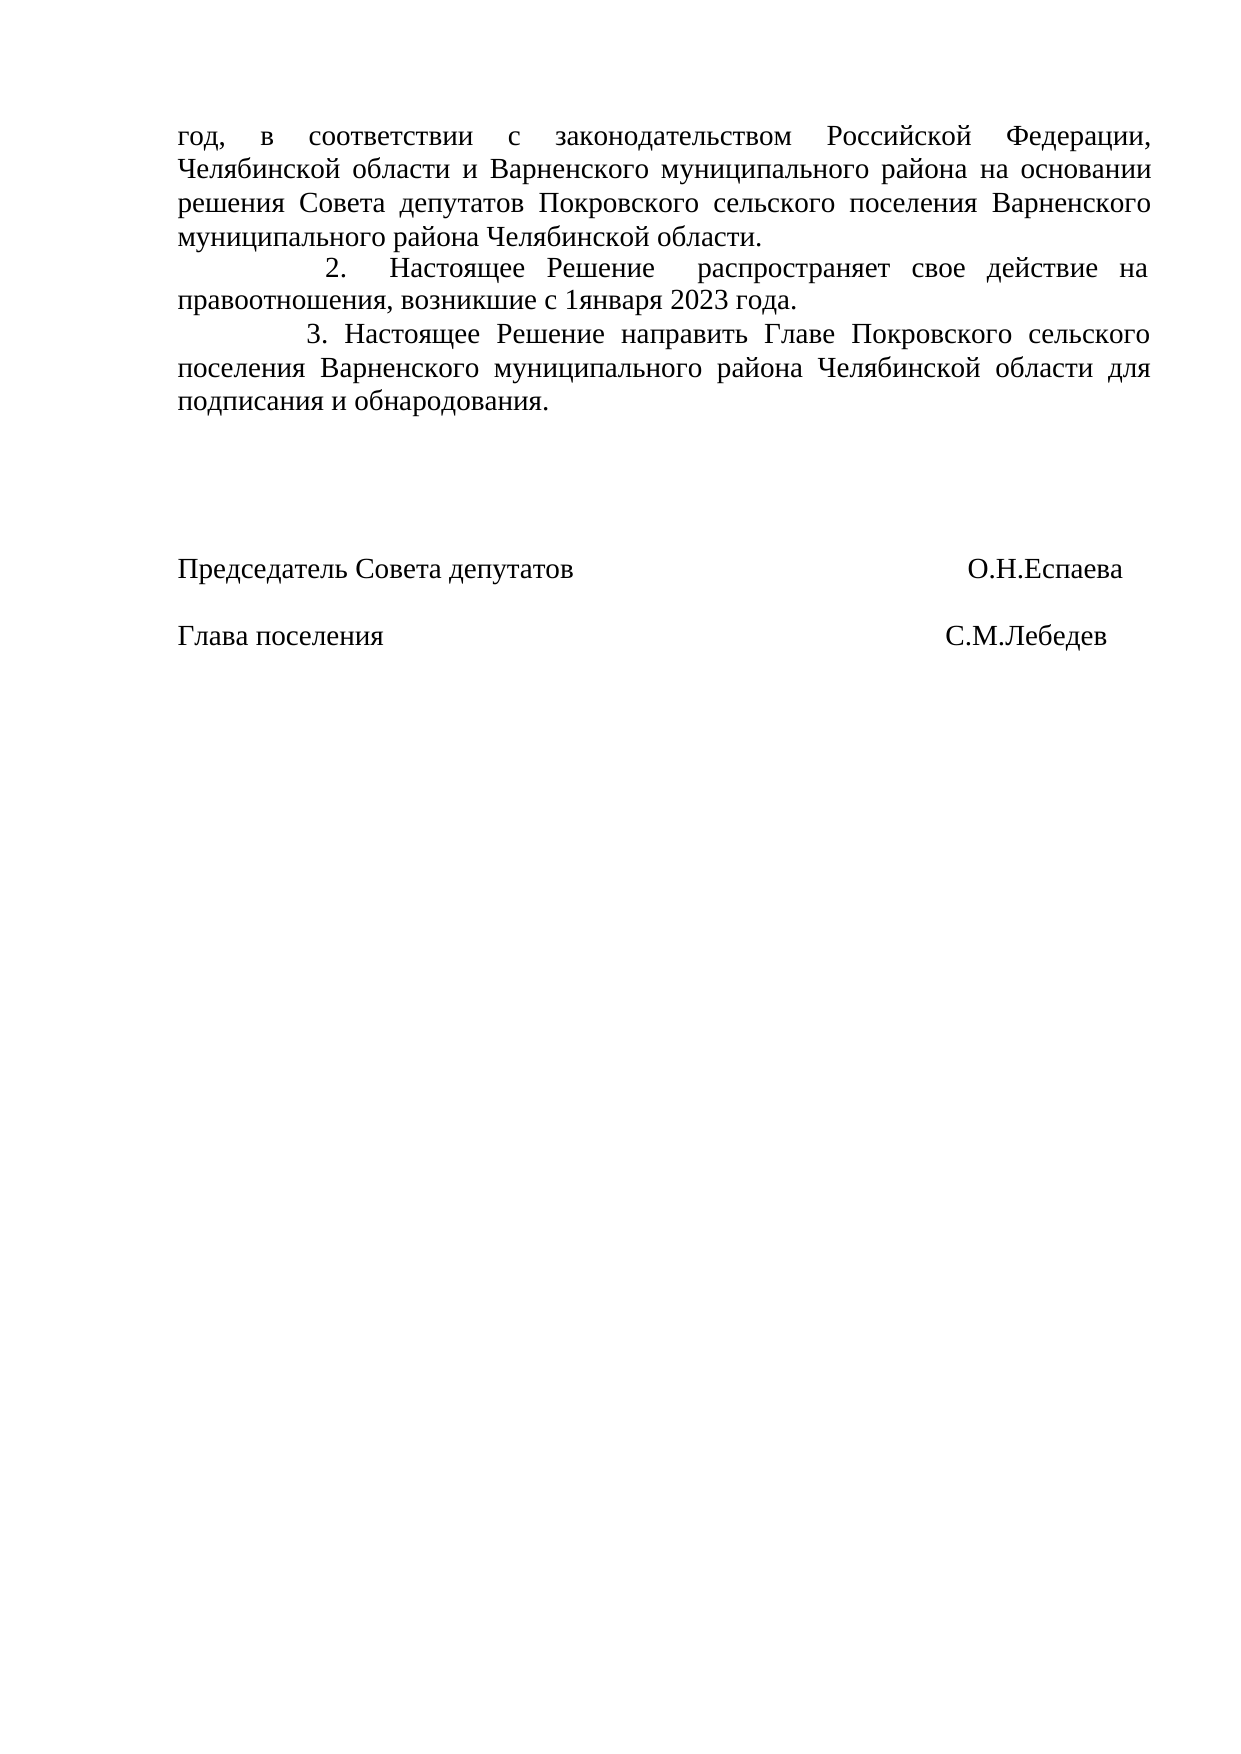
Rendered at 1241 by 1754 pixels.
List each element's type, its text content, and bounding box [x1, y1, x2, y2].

text 2. Настоящее Решение распространяет свое действие на правоотношения, возникшие с 1января 2023 года. [177, 252, 1149, 316]
text Председатель Совета депутатов О.Н.Еспаева [177, 551, 1152, 584]
text Глава поселения С.М.Лебедев [177, 618, 1152, 652]
text 3. Настоящее Решение направить Главе Покровского сельского поселения Варненского муниципального района Челябинской области для подписания и обнародования. [177, 316, 1152, 417]
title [177, 118, 1152, 252]
